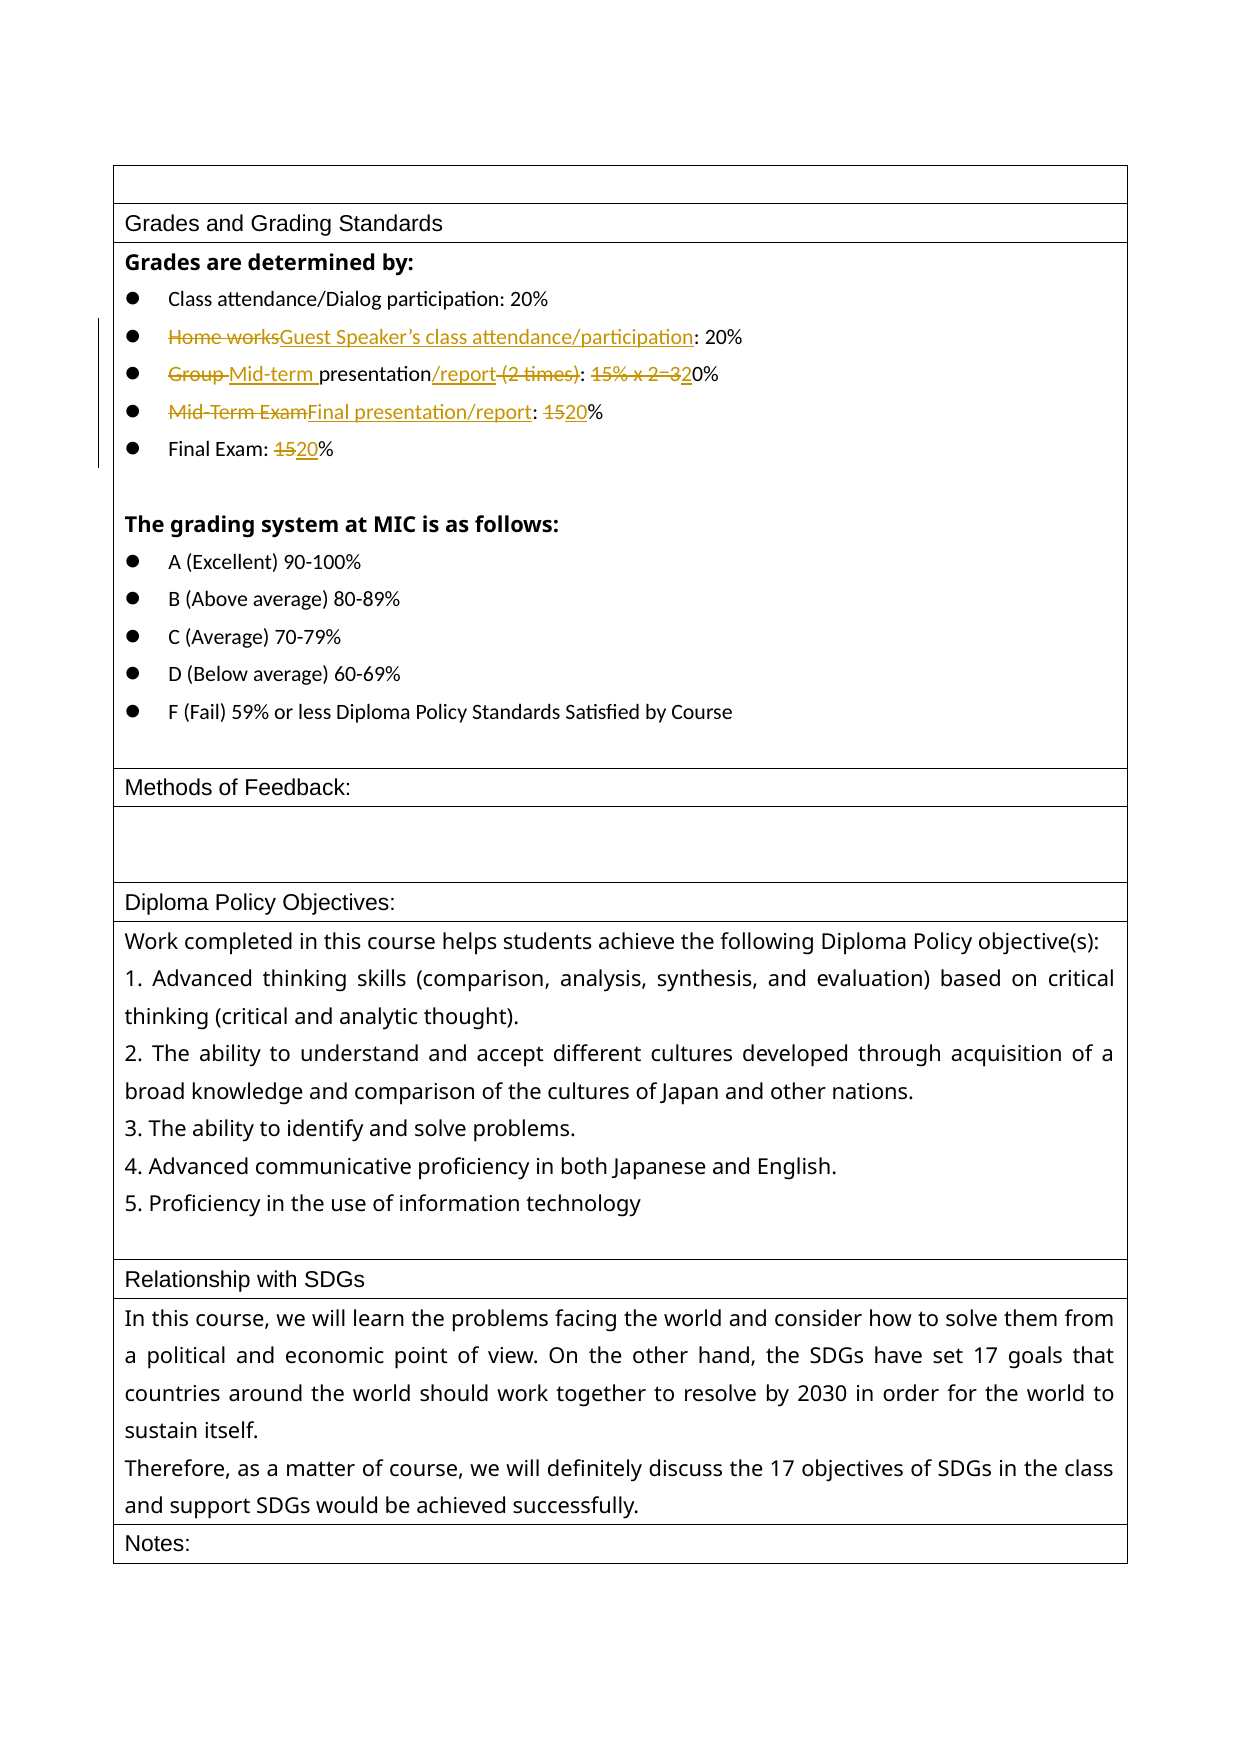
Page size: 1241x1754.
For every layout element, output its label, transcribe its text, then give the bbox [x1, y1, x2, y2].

table_cell Grades are determined by: Class attendance/Dialog participation: 20% : 20% presentation: 0% : % Final Exam: % The grading system at MIC is as follows: A (Excellent) 90-100% B (Above average) 80-89% C (Average) 70-79% D (Below average) 60-69% F (Fail) 59% or less Diploma Policy Standards Satisfied by Course [114, 243, 1127, 768]
table_cell Notes: [114, 1525, 1127, 1562]
table_cell Grades and Grading Standards [114, 204, 1127, 242]
table_cell In this course, we will learn the problems facing the world and consider how to solve them from a political and economic point of view. On the other hand, the SDGs have set 17 goals that countries around the world should work together to resolve by 2030 in order for the world to sustain itself. Therefore, as a matter of course, we will definitely discuss the 17 objectives of SDGs in the class and support SDGs would be achieved successfully. [114, 1299, 1127, 1524]
table_cell [114, 807, 1127, 882]
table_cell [114, 166, 1127, 203]
table_cell Methods of Feedback: [114, 769, 1127, 806]
table_cell Relationship with SDGs [114, 1260, 1127, 1298]
table_cell Diploma Policy Objectives: [114, 883, 1127, 921]
table_cell Work completed in this course helps students achieve the following Diploma Policy objective(s): 1. Advanced thinking skills (comparison, analysis, synthesis, and evaluation) based on critical thinking (critical and analytic thought). 2. The ability to understand and accept different cultures developed through acquisition of a broad knowledge and comparison of the cultures of Japan and other nations. 3. The ability to identify and solve problems. 4. Advanced communicative proficiency in both Japanese and English. 5. Proficiency in the use of information technology [114, 922, 1127, 1259]
